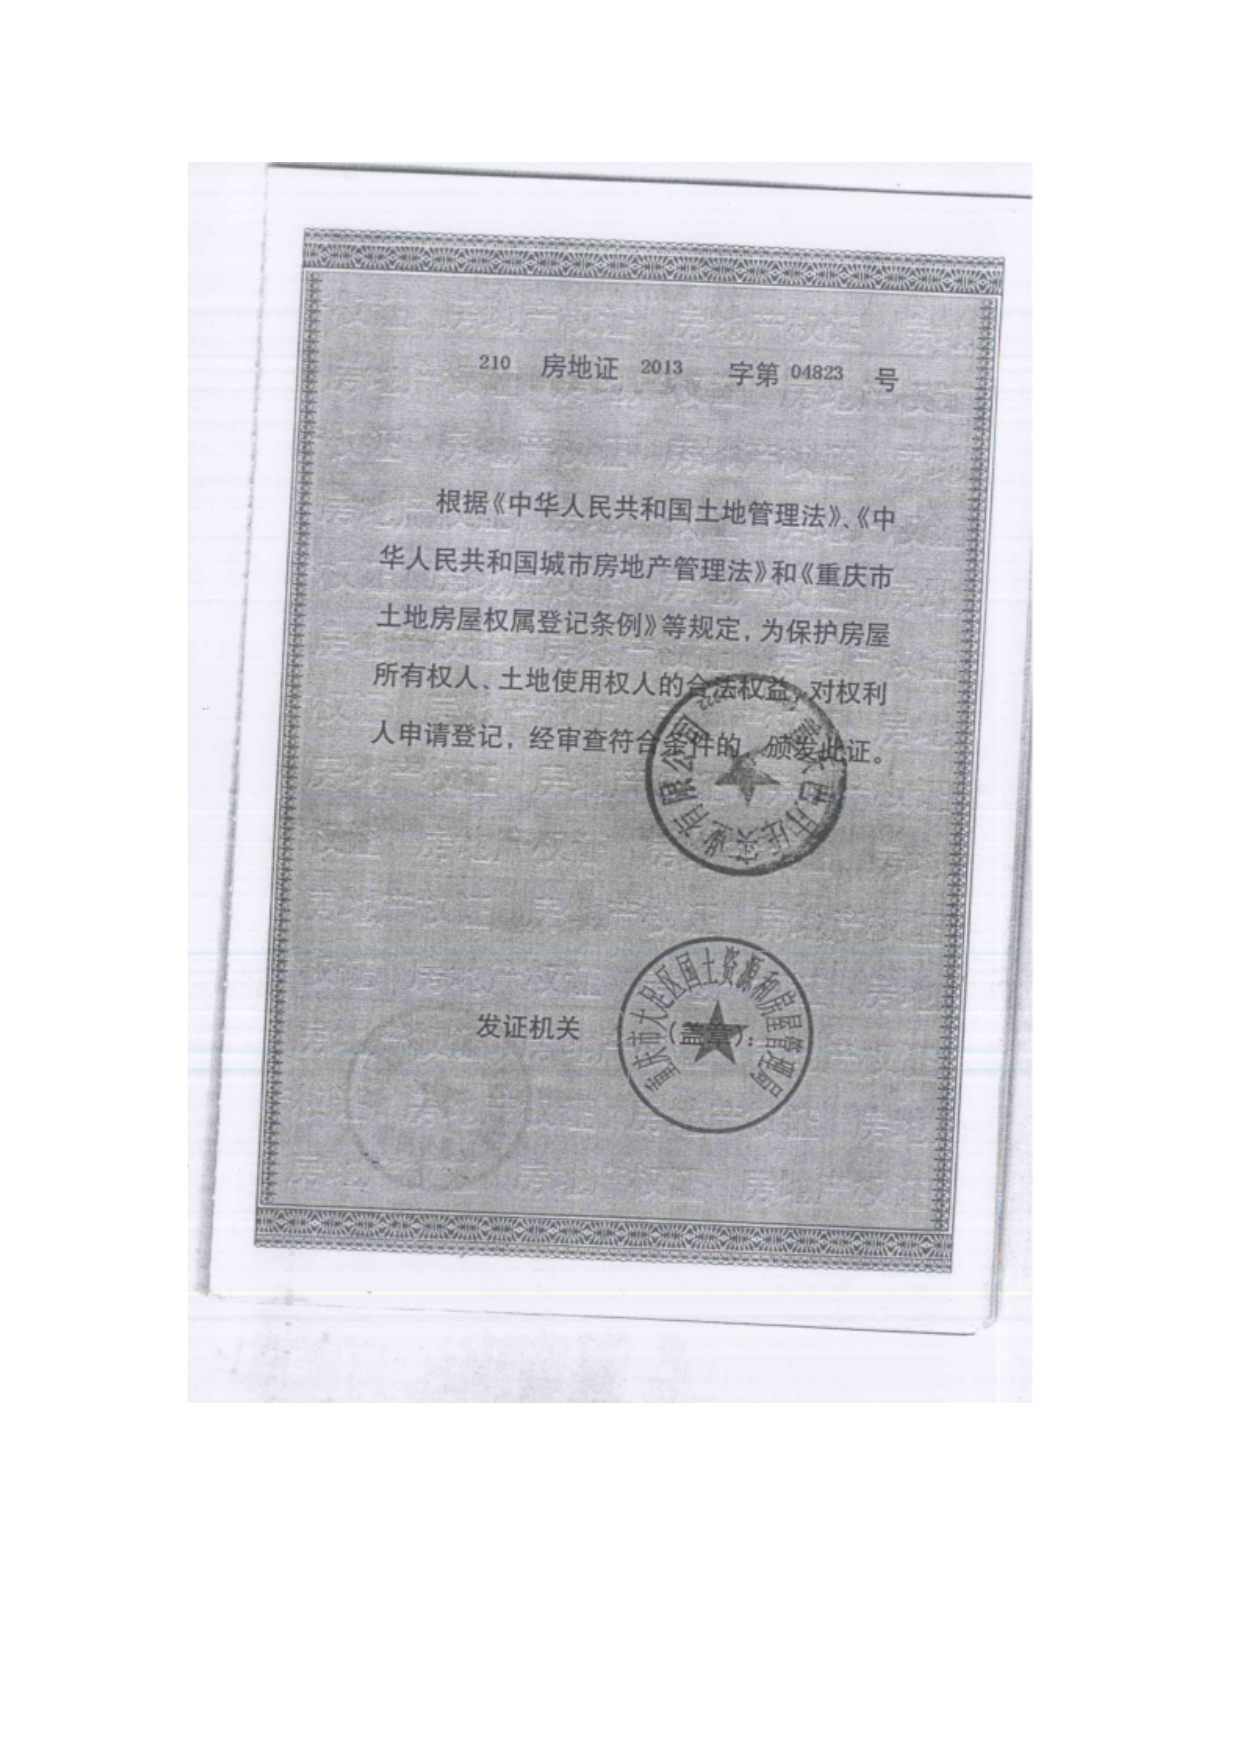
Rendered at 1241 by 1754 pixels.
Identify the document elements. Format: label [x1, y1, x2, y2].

picture [187, 162, 1038, 1403]
